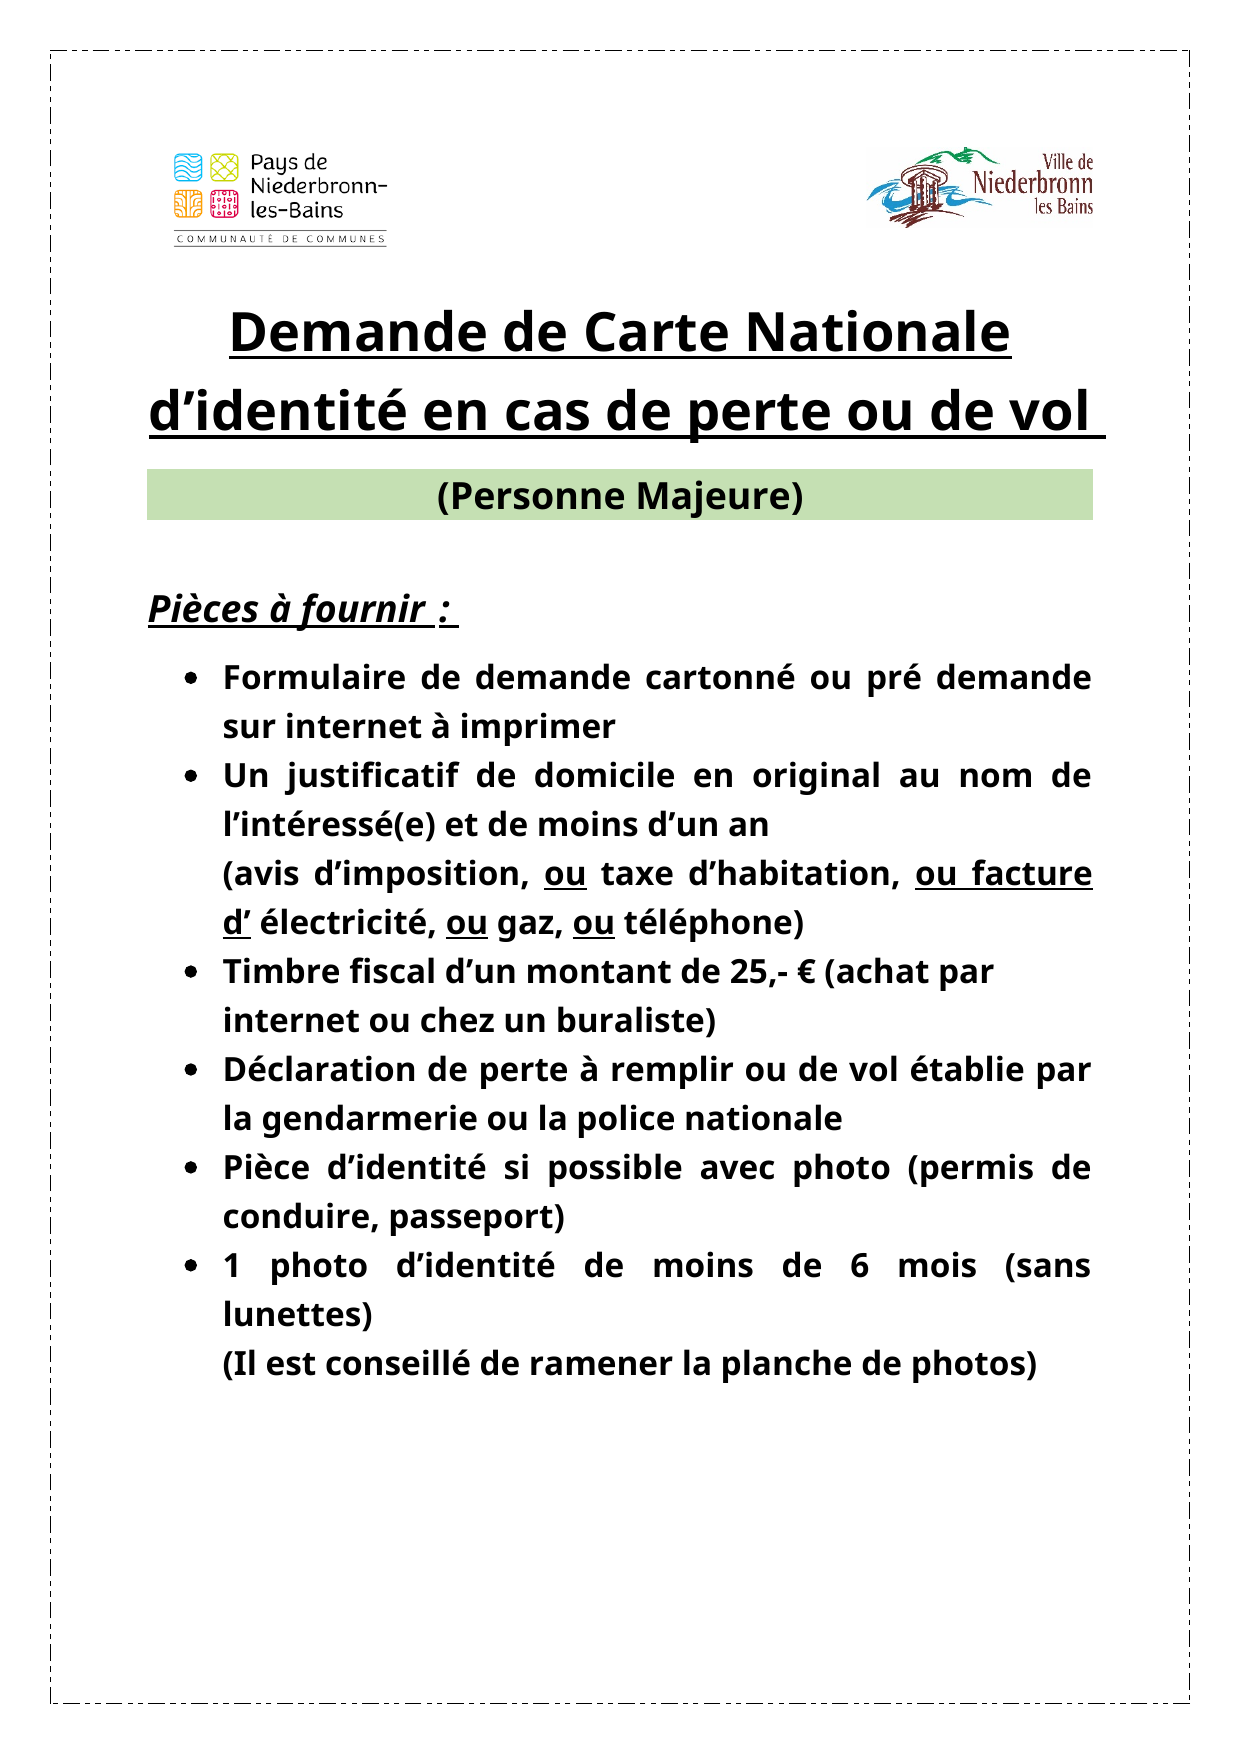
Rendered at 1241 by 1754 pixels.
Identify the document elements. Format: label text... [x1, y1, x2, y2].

picture [147, 126, 413, 272]
list 1 photo d’identité de moins de 6 mois (sans lunettes) [185, 1241, 1093, 1336]
list Formulaire de demande cartonné ou pré demande sur internet à imprimer [185, 654, 1093, 748]
list Pièce d’identité si possible avec photo (permis de conduire, passeport) [185, 1143, 1093, 1238]
text Demande de Carte Nationale d’identité en cas de perte ou de vol [147, 293, 1093, 447]
picture [866, 147, 1093, 228]
list (Il est conseillé de ramener la planche de photos) [222, 1339, 1093, 1385]
text (Personne Majeure) [147, 469, 1093, 520]
list (avis d’imposition, ou taxe d’habitation, ou facture d’ électricité, ou gaz, ou téléphone) [222, 850, 1093, 944]
list Un justificatif de domicile en original au nom de l’intéressé(e) et de moins d’un an [185, 752, 1093, 846]
list Déclaration de perte à remplir ou de vol établie par la gendarmerie ou la police nationale [185, 1046, 1093, 1140]
text Pièces à fournir : [147, 582, 1093, 633]
list Timbre fiscal d’un montant de 25,- € (achat par internet ou chez un buraliste) [185, 948, 1093, 1042]
